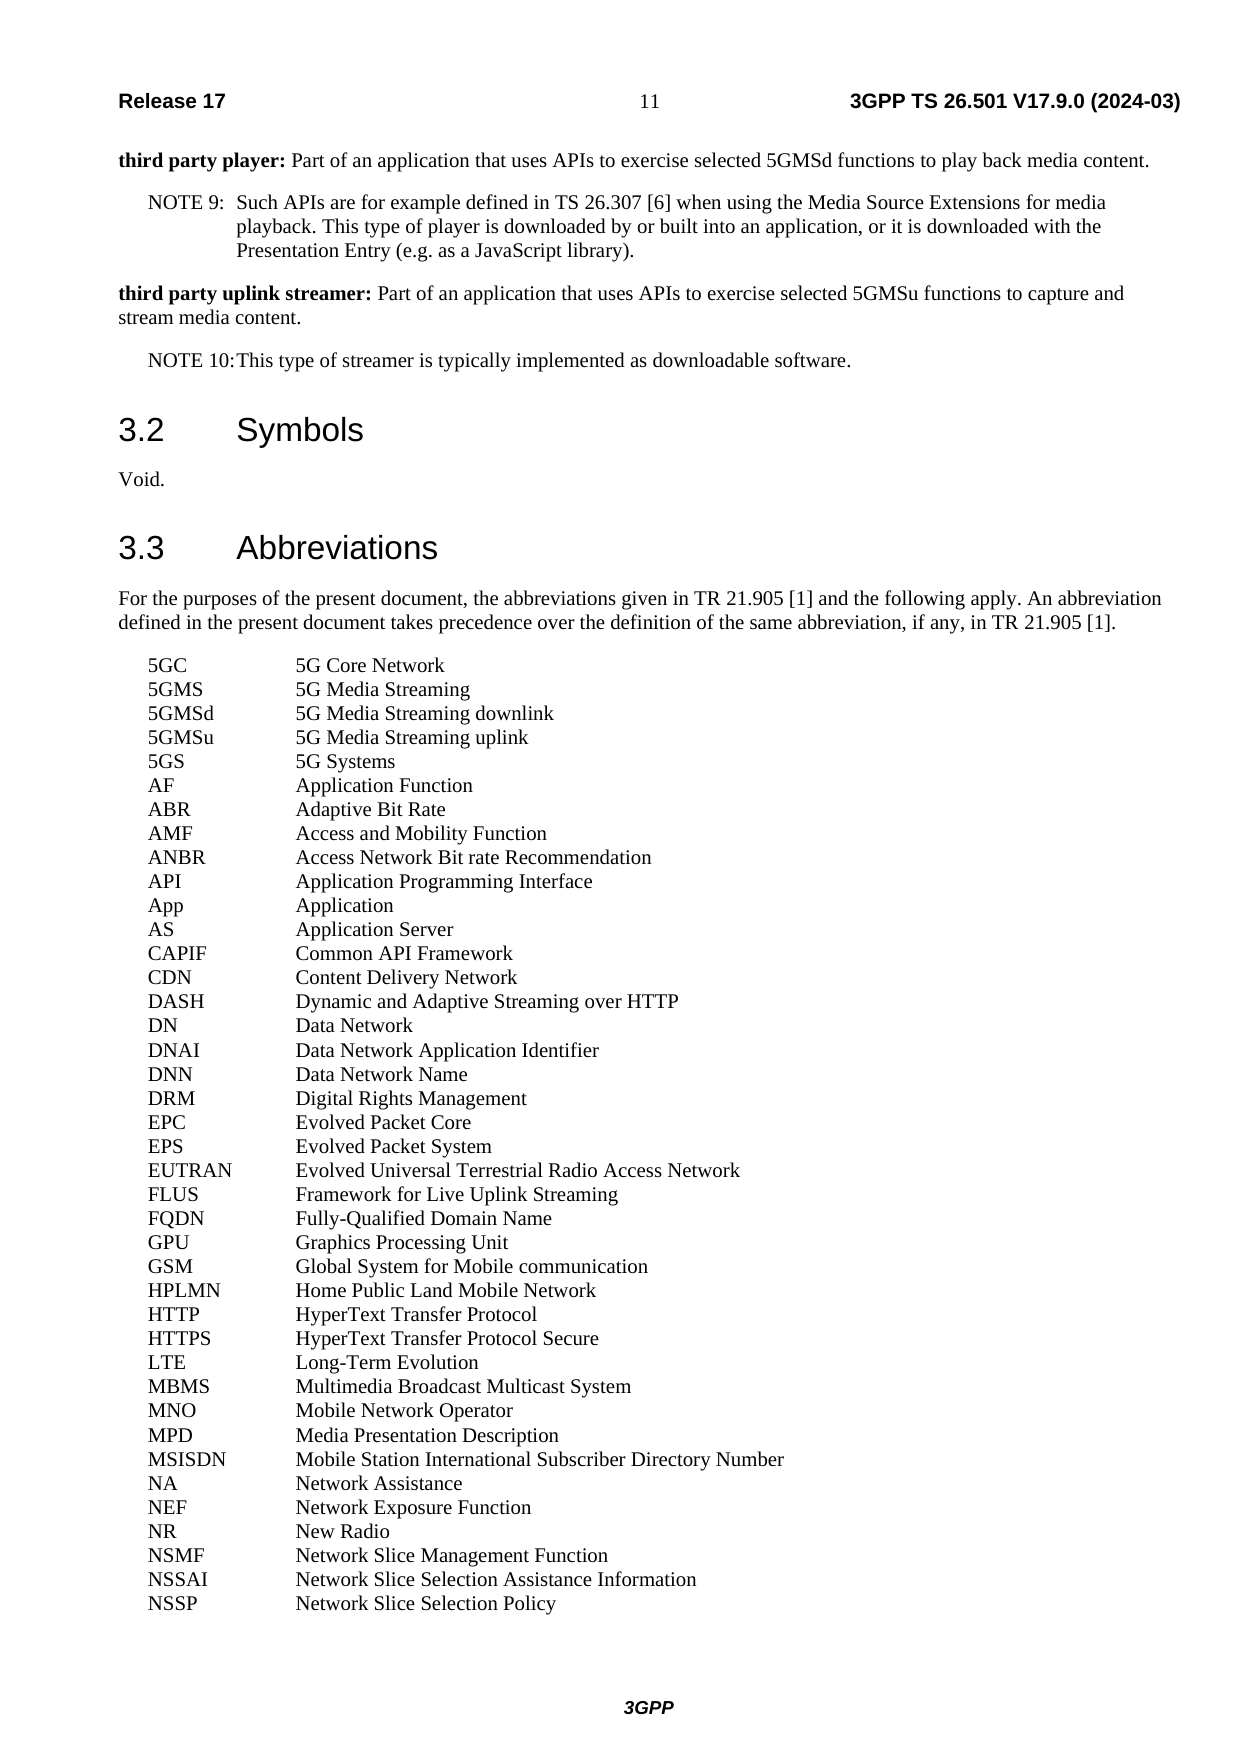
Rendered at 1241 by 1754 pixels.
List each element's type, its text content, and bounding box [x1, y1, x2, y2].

text API Application Programming Interface [148, 869, 1181, 893]
text NSMF Network Slice Management Function [148, 1543, 1181, 1567]
text GPU Graphics Processing Unit [148, 1230, 1181, 1254]
text MPD Media Presentation Description [148, 1422, 1181, 1447]
text HTTPS HyperText Transfer Protocol Secure [148, 1326, 1181, 1350]
text NA Network Assistance [148, 1471, 1181, 1495]
text NSSP Network Slice Selection Policy [148, 1591, 1181, 1615]
text For the purposes of the present document, the abbreviations given in TR 21.905 [1] and the following apply. An abbreviation defined in the present document takes precedence over the definition of the same abbreviation, if any, in TR 21.905 [1]. [118, 586, 1181, 634]
text AF Application Function [148, 773, 1181, 797]
text 5GMSu 5G Media Streaming uplink [148, 725, 1181, 749]
text third party uplink streamer: Part of an application that uses APIs to exercise selected 5GMSu functions to capture and stream media content. [118, 281, 1181, 329]
text NEF Network Exposure Function [148, 1495, 1181, 1519]
text MBMS Multimedia Broadcast Multicast System [148, 1374, 1181, 1398]
text CDN Content Delivery Network [148, 965, 1181, 989]
text third party player: Part of an application that uses APIs to exercise selected 5GMSd functions to play back media content. [118, 147, 1181, 172]
subtitle 3.3 Abbreviations [118, 528, 1181, 567]
text MNO Mobile Network Operator [148, 1398, 1181, 1422]
text NSSAI Network Slice Selection Assistance Information [148, 1567, 1181, 1591]
text App Application [148, 893, 1181, 917]
text EPS Evolved Packet System [148, 1134, 1181, 1158]
text 5GC 5G Core Network [148, 652, 1181, 677]
text AMF Access and Mobility Function [148, 821, 1181, 845]
text 5GS 5G Systems [148, 749, 1181, 773]
text GSM Global System for Mobile communication [148, 1254, 1181, 1278]
text DNN Data Network Name [148, 1062, 1181, 1086]
text DASH Dynamic and Adaptive Streaming over HTTP [148, 989, 1181, 1013]
text DN Data Network [148, 1013, 1181, 1037]
text LTE Long-Term Evolution [148, 1350, 1181, 1374]
text NR New Radio [148, 1519, 1181, 1543]
text FLUS Framework for Live Uplink Streaming [148, 1182, 1181, 1206]
text Void. [118, 467, 1181, 491]
text DRM Digital Rights Management [148, 1086, 1181, 1110]
text FQDN Fully-Qualified Domain Name [148, 1206, 1181, 1230]
text 5GMSd 5G Media Streaming downlink [148, 701, 1181, 725]
text NOTE 9: Such APIs are for example defined in TS 26.307 [6] when using the Media Source Extensions for media playback. This type of player is downloaded by or built into an application, or it is downloaded with the Presentation Entry (e.g. as a JavaScript library). [148, 190, 1181, 262]
text AS Application Server [148, 917, 1181, 941]
text EUTRAN Evolved Universal Terrestrial Radio Access Network [148, 1158, 1181, 1182]
text EPC Evolved Packet Core [148, 1110, 1181, 1134]
text NOTE 10: This type of streamer is typically implemented as downloadable software. [148, 348, 1181, 372]
text HPLMN Home Public Land Mobile Network [148, 1278, 1181, 1302]
subtitle 3.2 Symbols [118, 410, 1181, 448]
text DNAI Data Network Application Identifier [148, 1037, 1181, 1062]
text 5GMS 5G Media Streaming [148, 677, 1181, 701]
text MSISDN Mobile Station International Subscriber Directory Number [148, 1447, 1181, 1471]
text ABR Adaptive Bit Rate [148, 797, 1181, 821]
text CAPIF Common API Framework [148, 941, 1181, 965]
text HTTP HyperText Transfer Protocol [148, 1302, 1181, 1326]
